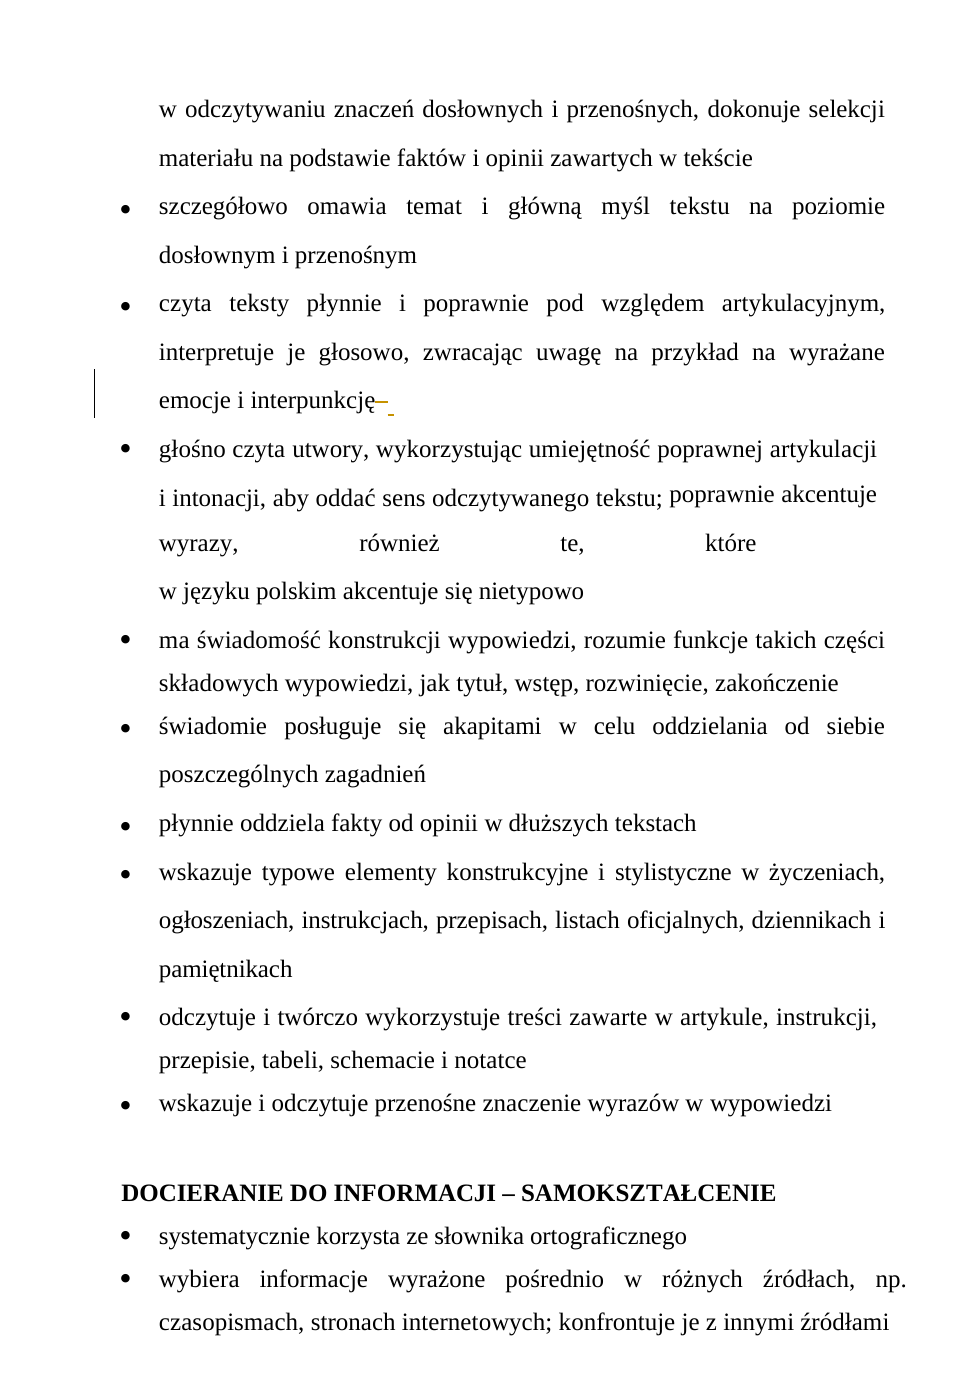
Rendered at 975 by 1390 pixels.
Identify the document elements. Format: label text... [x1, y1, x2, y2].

list czyta teksty płynnie i poprawnie pod względem artykulacyjnym, interpretuje je głosowo, zwracając uwagę na przykład na wyrażane emocje i interpunkcję [121, 288, 885, 418]
list wskazuje typowe elementy konstrukcyjne i stylistyczne w życzeniach, ogłoszeniach, instrukcjach, przepisach, listach oficjalnych, dziennikach i pamiętnikach [121, 857, 885, 986]
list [121, 94, 885, 175]
list odczytuje i twórczo wykorzystuje treści zawarte w artykule, instrukcji, przepisie, tabeli, schemacie i notatce [121, 1002, 877, 1074]
list szczegółowo omawia temat i główną myśl tekstu na poziomie dosłownym i przenośnym [121, 191, 885, 272]
text DOCIERANIE DO INFORMACJI – SAMOKSZTAŁCENIE [121, 1178, 885, 1207]
list wskazuje i odczytuje przenośne znaczenie wyrazów w wypowiedzi [121, 1088, 877, 1119]
list płynnie oddziela fakty od opinii w dłuższych tekstach [121, 808, 885, 840]
list wybiera informacje wyrażone pośrednio w różnych źródłach, np. czasopismach, stronach internetowych; konfrontuje je z innymi źródłami [121, 1264, 907, 1336]
list systematycznie korzysta ze słownika ortograficznego [121, 1221, 907, 1250]
list ma świadomość konstrukcji wypowiedzi, rozumie funkcje takich części składowych wypowiedzi, jak tytuł, wstęp, rozwinięcie, zakończenie [121, 625, 885, 697]
list głośno czyta utwory, wykorzystując umiejętność poprawnej artykulacji i intonacji, aby oddać sens odczytywanego tekstu; poprawnie akcentuje wyrazy, również te, które w języku polskim akcentuje się nietypowo [121, 434, 877, 608]
list świadomie posługuje się akapitami w celu oddzielania od siebie poszczególnych zagadnień [121, 711, 885, 792]
